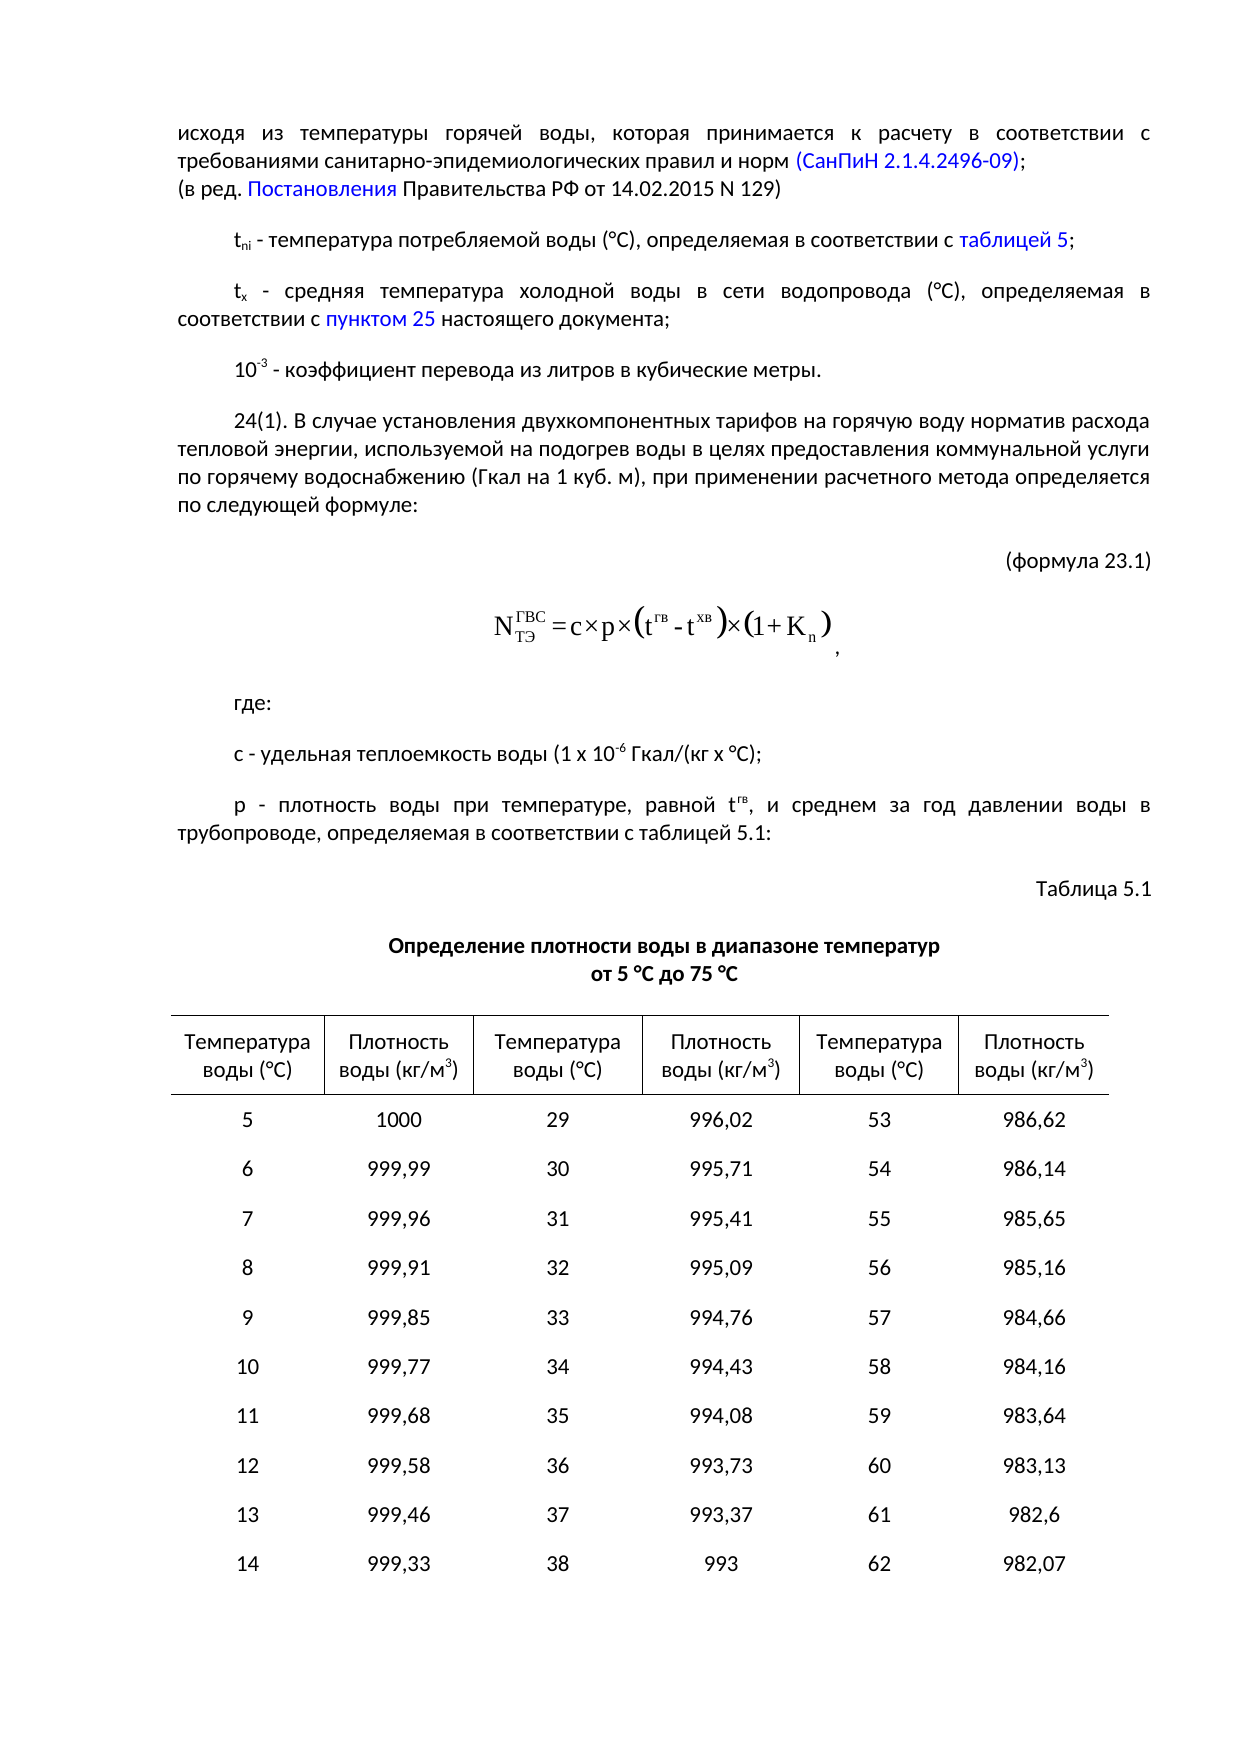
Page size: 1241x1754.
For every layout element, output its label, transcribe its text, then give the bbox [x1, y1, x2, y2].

table_cell 999,85 [324, 1292, 473, 1341]
table_cell 984,16 [959, 1341, 1109, 1391]
table_cell 56 [800, 1243, 959, 1292]
table_cell 6 [171, 1144, 324, 1193]
table_cell 8 [171, 1243, 324, 1292]
table_header Температура воды (°C) [171, 1016, 324, 1093]
table_cell 984,66 [959, 1292, 1109, 1341]
table_cell 1000 [324, 1095, 473, 1144]
table_header Плотность воды (кг/м3) [325, 1016, 473, 1093]
table_cell 999,58 [324, 1440, 473, 1489]
table_cell 9 [171, 1292, 324, 1341]
table_cell 993,73 [642, 1440, 799, 1489]
table_cell 995,41 [642, 1193, 799, 1243]
table_cell 29 [473, 1095, 642, 1144]
table_cell 994,08 [642, 1391, 799, 1440]
table_cell 30 [473, 1144, 642, 1193]
table_cell 54 [800, 1144, 959, 1193]
text 24(1). В случае установления двухкомпонентных тарифов на горячую воду норматив расхода тепловой энергии, используемой на подогрев воды в целях предоставления коммунальной услуги по горячему водоснабжению (Гкал на 1 куб. м), при применении расчетного метода определяется по следующей формуле: [177, 406, 1152, 518]
text 10-3 - коэффициент перевода из литров в кубические метры. [177, 355, 1152, 383]
table_cell 986,14 [959, 1144, 1109, 1193]
table_cell 999,68 [324, 1391, 473, 1440]
table_cell 60 [800, 1440, 959, 1489]
table_cell 34 [473, 1341, 642, 1391]
table_cell 995,09 [642, 1243, 799, 1292]
table_cell 58 [800, 1341, 959, 1391]
table_cell 10 [171, 1341, 324, 1391]
table_cell 55 [800, 1193, 959, 1243]
text tni - температура потребляемой воды (°C), определяемая в соответствии с таблицей 5; [177, 225, 1152, 253]
table_cell 57 [800, 1292, 959, 1341]
table_cell 61 [800, 1490, 959, 1539]
table_header Температура воды (°C) [800, 1016, 958, 1093]
table_cell 13 [171, 1490, 324, 1539]
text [177, 118, 1152, 174]
table_cell 999,91 [324, 1243, 473, 1292]
table_cell 999,33 [324, 1539, 473, 1588]
text , [177, 603, 1152, 660]
table_cell 994,76 [642, 1292, 799, 1341]
table_cell 36 [473, 1440, 642, 1489]
table_cell 31 [473, 1193, 642, 1243]
table_cell 995,71 [642, 1144, 799, 1193]
table_cell 999,96 [324, 1193, 473, 1243]
table_cell 5 [171, 1095, 324, 1144]
table_cell 12 [171, 1440, 324, 1489]
table_cell 993 [642, 1539, 799, 1588]
text где: [177, 688, 1152, 716]
table_cell 14 [171, 1539, 324, 1588]
table_cell 62 [800, 1539, 959, 1588]
text c - удельная теплоемкость воды (1 x 10-6 Гкал/(кг x °C); [177, 739, 1152, 767]
text от 5 °C до 75 °C [177, 959, 1152, 987]
table_cell 11 [171, 1391, 324, 1440]
table_cell 983,64 [959, 1391, 1109, 1440]
table_cell 996,02 [642, 1095, 799, 1144]
table_cell 37 [473, 1490, 642, 1539]
table_header Температура воды (°C) [474, 1016, 642, 1093]
table_cell 982,07 [959, 1539, 1109, 1588]
table_cell 35 [473, 1391, 642, 1440]
table_cell 32 [473, 1243, 642, 1292]
text tx - средняя температура холодной воды в сети водопровода (°C), определяемая в соответствии с пунктом 25 настоящего документа; [177, 276, 1152, 332]
table_cell 999,77 [324, 1341, 473, 1391]
text Таблица 5.1 [177, 874, 1152, 902]
table_cell 985,65 [959, 1193, 1109, 1243]
table_header Плотность воды (кг/м3) [959, 1016, 1109, 1093]
table_cell 7 [171, 1193, 324, 1243]
table_cell 999,99 [324, 1144, 473, 1193]
table_cell 53 [800, 1095, 959, 1144]
text (формула 23.1) [177, 546, 1152, 574]
text (в ред. Постановления Правительства РФ от 14.02.2015 N 129) [177, 174, 1152, 202]
table_cell 982,6 [959, 1490, 1109, 1539]
table_cell 999,46 [324, 1490, 473, 1539]
table_cell 59 [800, 1391, 959, 1440]
text p - плотность воды при температуре, равной tгв, и среднем за год давлении воды в трубопроводе, определяемая в соответствии с таблицей 5.1: [177, 790, 1152, 846]
table_cell 993,37 [642, 1490, 799, 1539]
table_cell 986,62 [959, 1095, 1109, 1144]
table_cell 985,16 [959, 1243, 1109, 1292]
table_cell 983,13 [959, 1440, 1109, 1489]
table_cell 33 [473, 1292, 642, 1341]
text Определение плотности воды в диапазоне температур [177, 931, 1152, 959]
table_cell 38 [473, 1539, 642, 1588]
table_header Плотность воды (кг/м3) [643, 1016, 799, 1093]
table_cell 994,43 [642, 1341, 799, 1391]
